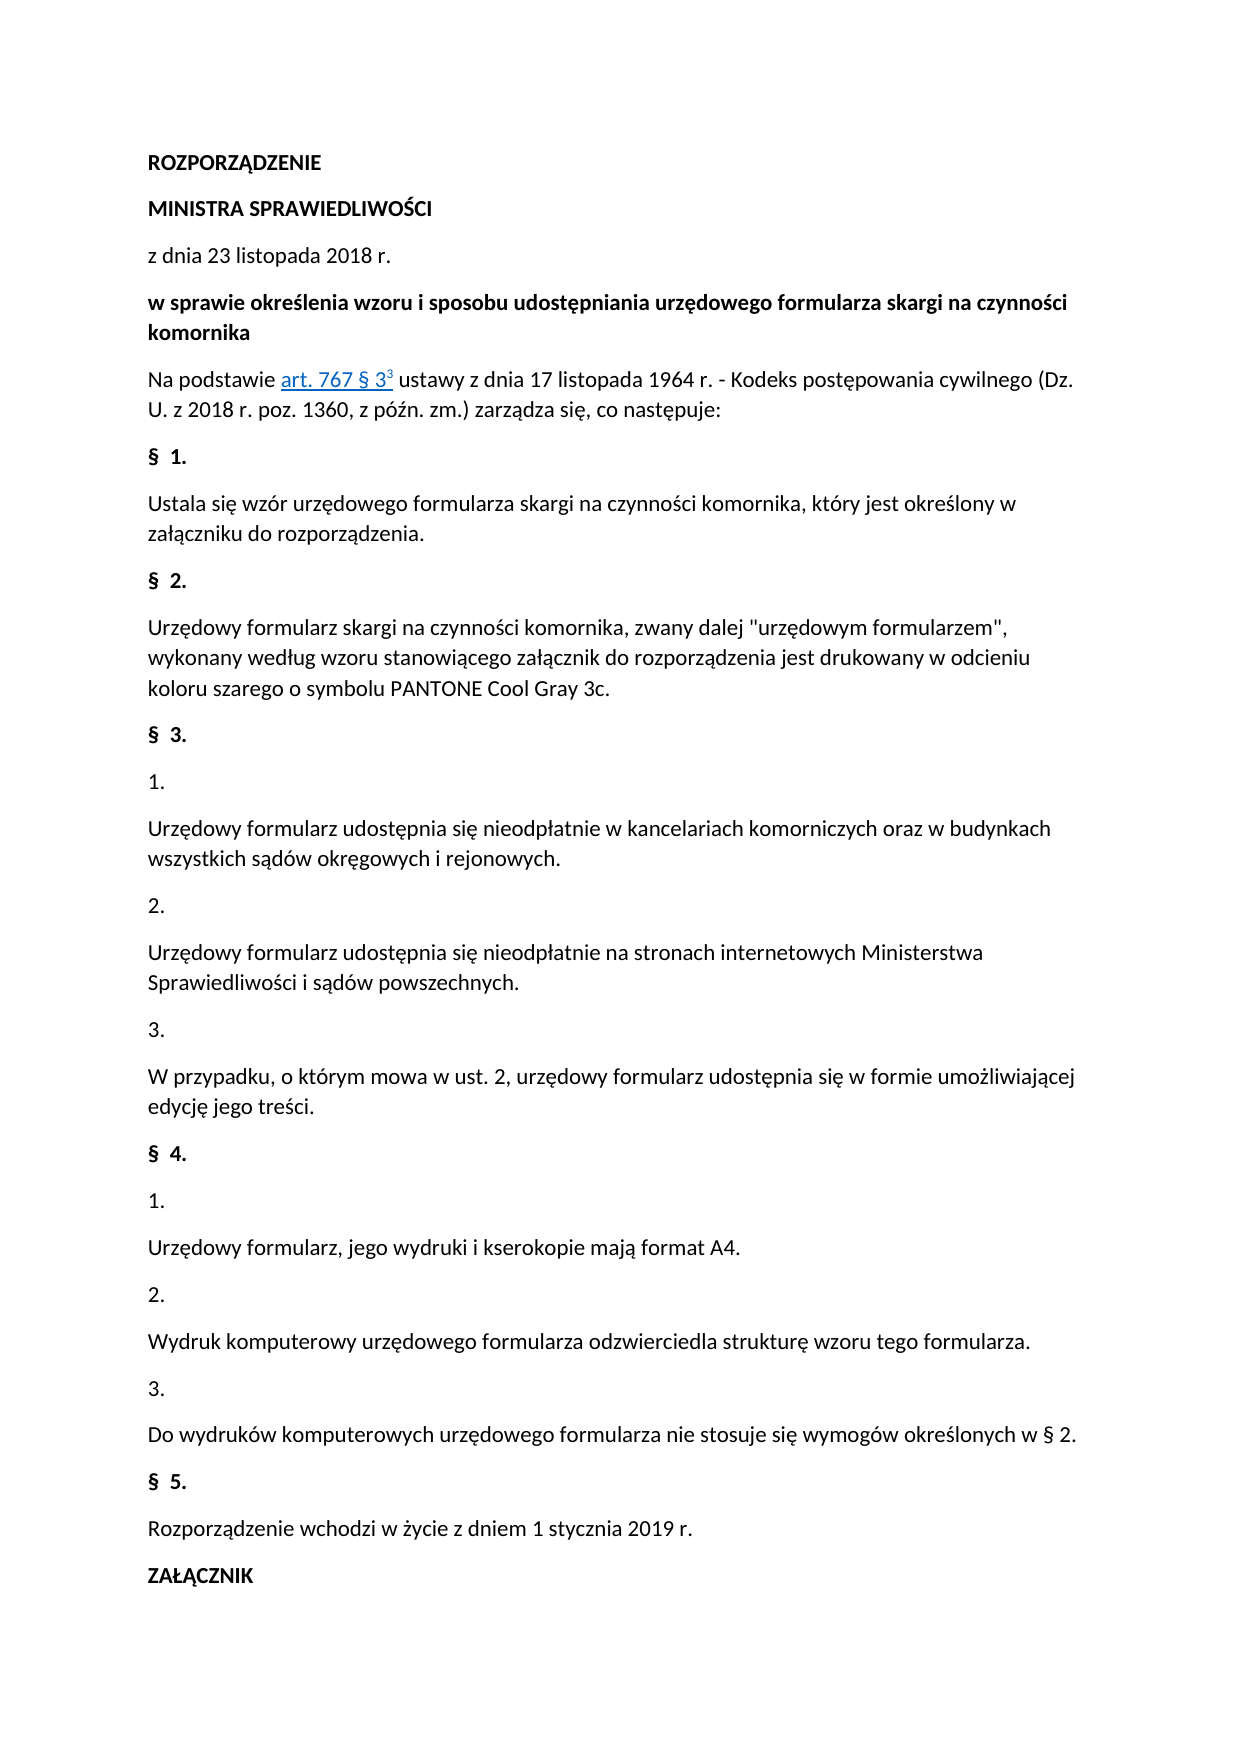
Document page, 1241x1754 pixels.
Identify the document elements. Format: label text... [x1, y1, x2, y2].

text 3. [148, 1015, 1093, 1043]
text 1. [148, 767, 1093, 795]
text MINISTRA SPRAWIEDLIWOŚCI [148, 194, 1093, 222]
text Na podstawie art. 767 § 33 ustawy z dnia 17 listopada 1964 r. - Kodeks postępowania cywilnego (Dz. U. z 2018 r. poz. 1360, z późn. zm.) zarządza się, co następuje: [148, 365, 1093, 423]
text Wydruk komputerowy urzędowego formularza odzwierciedla strukturę wzoru tego formularza. [148, 1327, 1093, 1355]
text 1. [148, 1186, 1093, 1214]
text Do wydruków komputerowych urzędowego formularza nie stosuje się wymogów określonych w § 2. [148, 1421, 1093, 1448]
text Urzędowy formularz udostępnia się nieodpłatnie w kancelariach komorniczych oraz w budynkach wszystkich sądów okręgowych i rejonowych. [148, 814, 1093, 872]
text § 2. [148, 566, 1093, 594]
text Urzędowy formularz, jego wydruki i kserokopie mają format A4. [148, 1233, 1093, 1261]
text Urzędowy formularz skargi na czynności komornika, zwany dalej "urzędowym formularzem", wykonany według wzoru stanowiącego załącznik do rozporządzenia jest drukowany w odcieniu koloru szarego o symbolu PANTONE Cool Gray 3c. [148, 613, 1093, 702]
text ZAŁĄCZNIK [148, 1561, 1093, 1589]
text z dnia 23 listopada 2018 r. [148, 241, 1093, 269]
text 3. [148, 1374, 1093, 1402]
text Urzędowy formularz udostępnia się nieodpłatnie na stronach internetowych Ministerstwa Sprawiedliwości i sądów powszechnych. [148, 938, 1093, 996]
text Ustala się wzór urzędowego formularza skargi na czynności komornika, który jest określony w załączniku do rozporządzenia. [148, 489, 1093, 547]
text ROZPORZĄDZENIE [148, 148, 1093, 176]
text § 5. [148, 1467, 1093, 1495]
text w sprawie określenia wzoru i sposobu udostępniania urzędowego formularza skargi na czynności komornika [148, 288, 1093, 346]
text W przypadku, o którym mowa w ust. 2, urzędowy formularz udostępnia się w formie umożliwiającej edycję jego treści. [148, 1062, 1093, 1120]
text § 4. [148, 1139, 1093, 1167]
text § 3. [148, 721, 1093, 748]
text 2. [148, 891, 1093, 919]
text 2. [148, 1280, 1093, 1308]
text § 1. [148, 442, 1093, 470]
text Rozporządzenie wchodzi w życie z dniem 1 stycznia 2019 r. [148, 1514, 1093, 1542]
